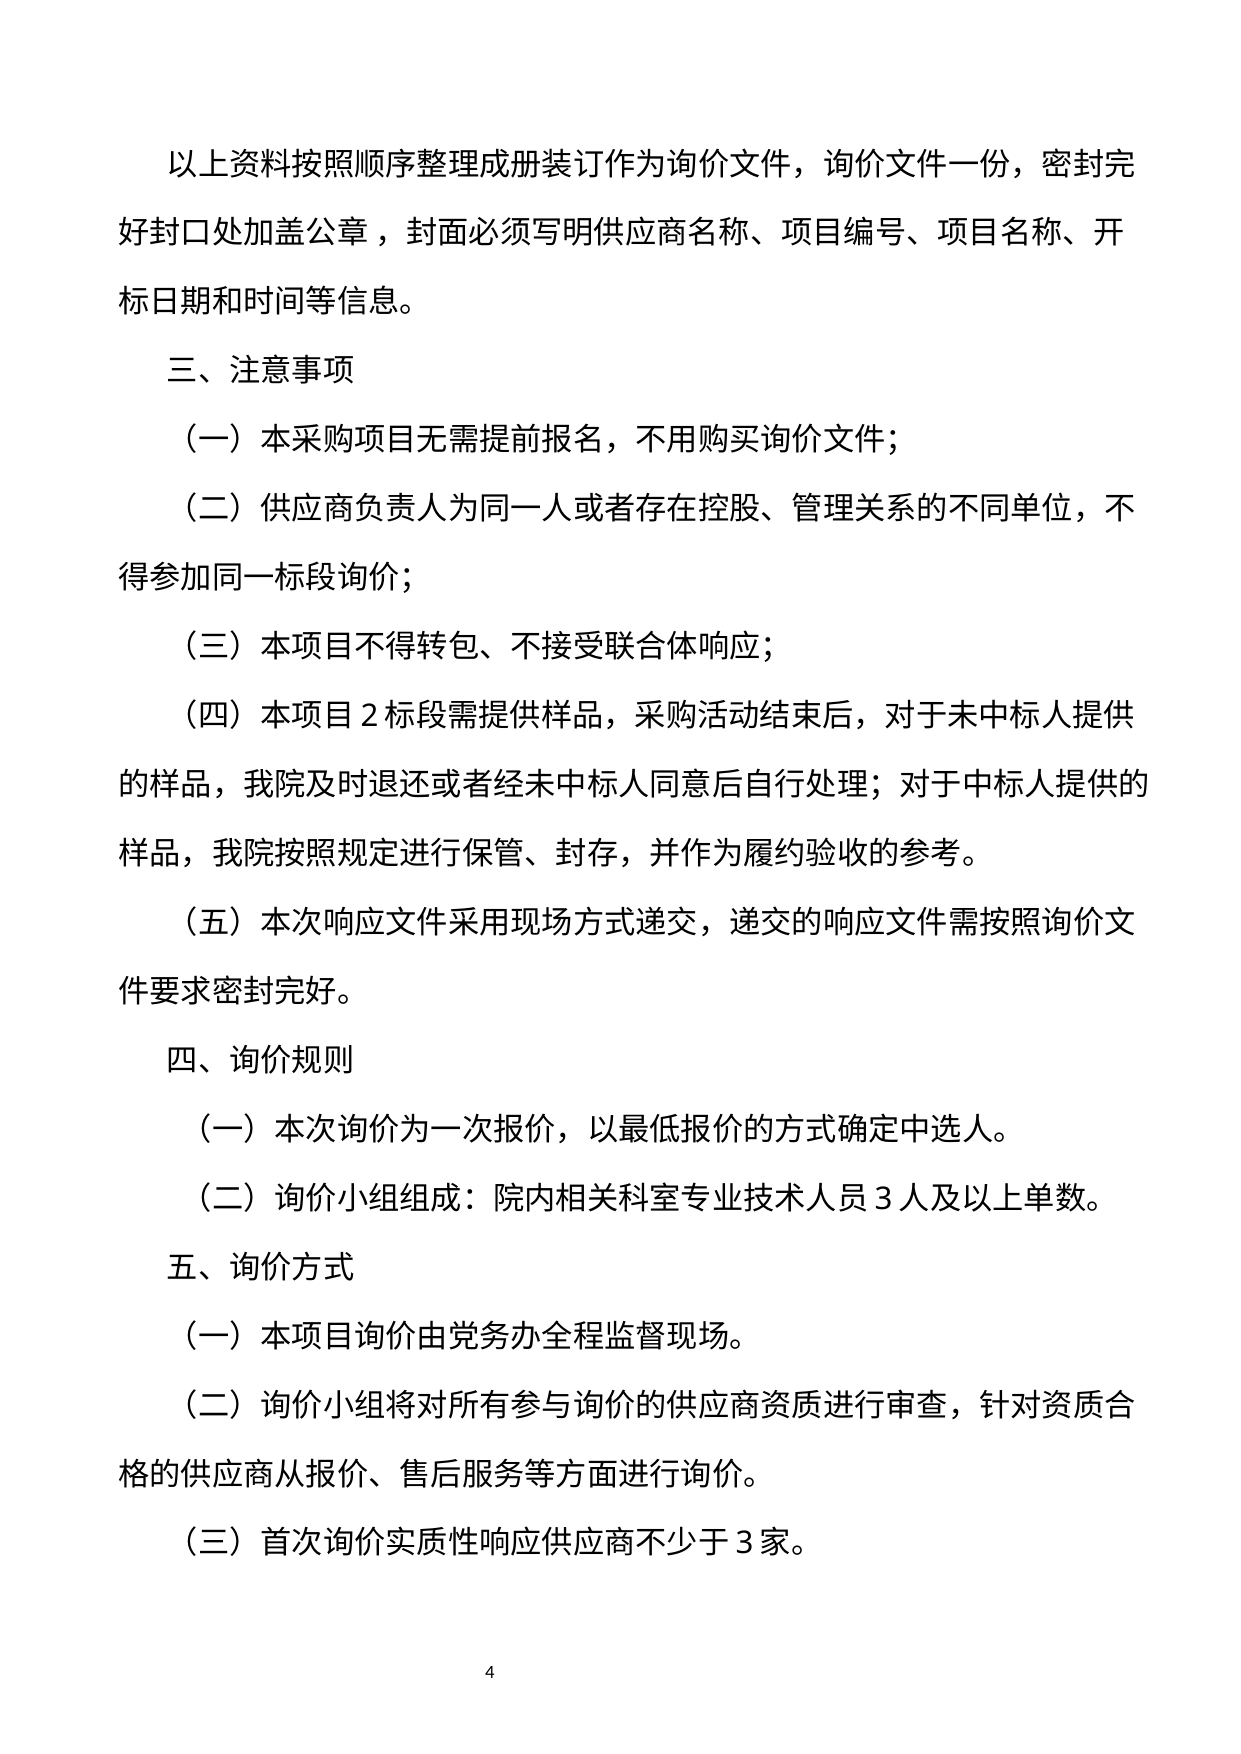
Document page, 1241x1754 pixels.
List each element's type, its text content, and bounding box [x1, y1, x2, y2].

text （一）本项目询价由党务办全程监督现场。 [118, 1299, 1152, 1368]
text （三）首次询价实质性响应供应商不少于3家。 [118, 1506, 1152, 1575]
text 三、注意事项 [118, 334, 1152, 403]
text （四）本项目2标段需提供样品，采购活动结束后，对于未中标人提供的样品，我院及时退还或者经未中标人同意后自行处理；对于中标人提供的样品，我院按照规定进行保管、封存，并作为履约验收的参考。 [118, 678, 1152, 885]
text （一）本次询价为一次报价，以最低报价的方式确定中选人。 [118, 1092, 1152, 1161]
text （三）本项目不得转包、不接受联合体响应； [118, 609, 1152, 678]
text 以上资料按照顺序整理成册装订作为询价文件，询价文件一份，密封完好封口处加盖公章 ，封面必须写明供应商名称、项目编号、项目名称、开标日期和时间等信息。 [118, 127, 1152, 334]
text （一）本采购项目无需提前报名，不用购买询价文件； [118, 403, 1152, 472]
text （五）本次响应文件采用现场方式递交，递交的响应文件需按照询价文件要求密封完好。 [118, 885, 1152, 1023]
text （二）询价小组将对所有参与询价的供应商资质进行审查，针对资质合格的供应商从报价、售后服务等方面进行询价。 [118, 1368, 1152, 1506]
text （二）询价小组组成：院内相关科室专业技术人员3人及以上单数。 [118, 1161, 1152, 1230]
text （二）供应商负责人为同一人或者存在控股、管理关系的不同单位，不得参加同一标段询价； [118, 472, 1152, 609]
text 五、询价方式 [118, 1230, 1152, 1299]
text 四、询价规则 [118, 1023, 1152, 1092]
